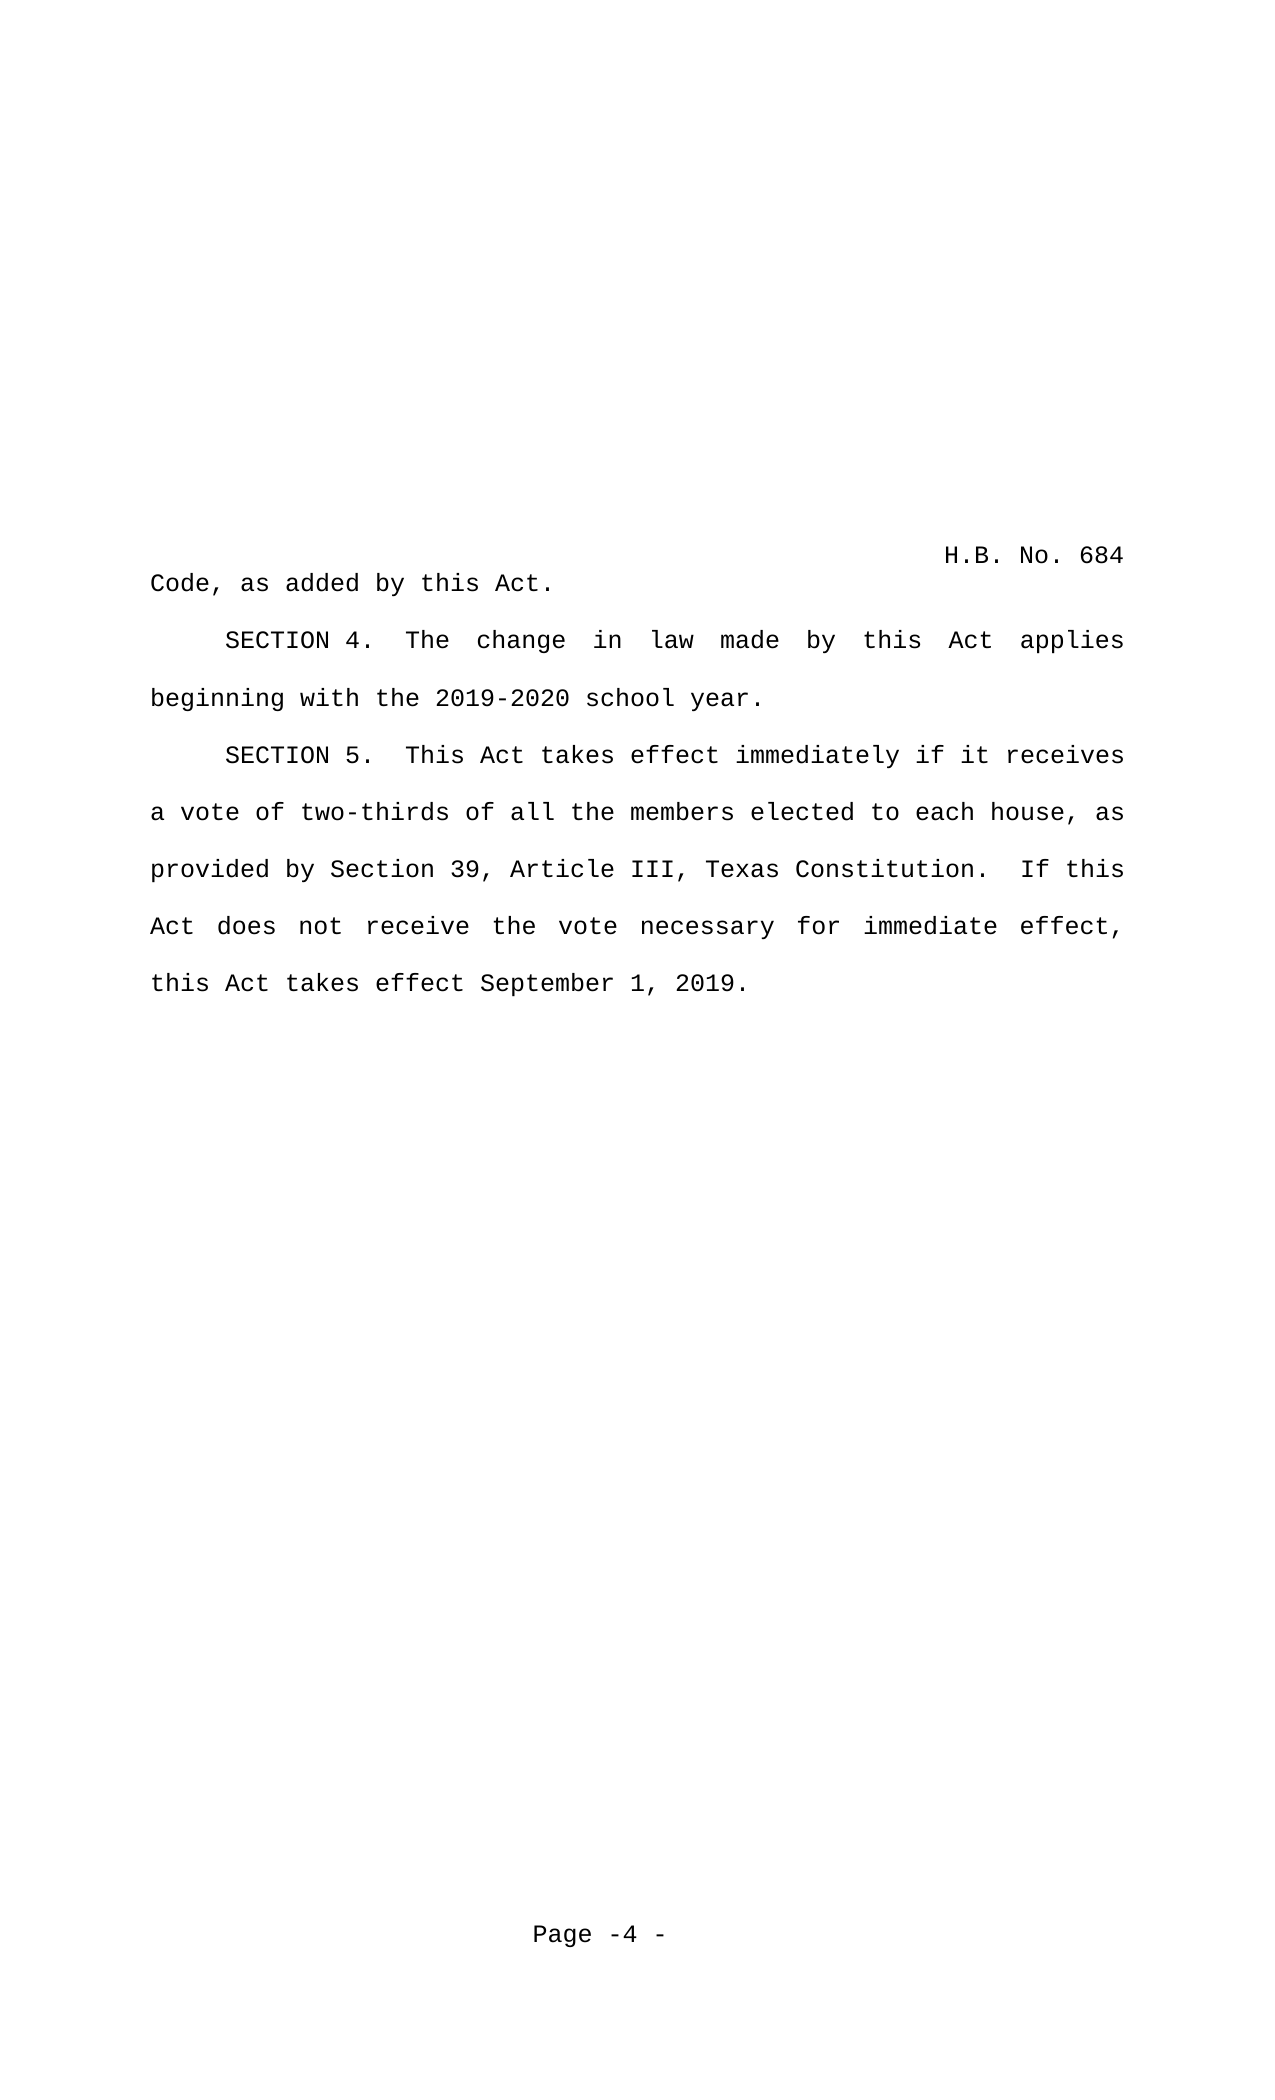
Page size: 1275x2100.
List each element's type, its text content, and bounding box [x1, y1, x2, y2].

text SECTION 5. This Act takes effect immediately if it receives a vote of two-thirds of all the members elected to each house, as provided by Section 39, Article III, Texas Constitution. If this Act does not receive the vote necessary for immediate effect, this Act takes effect September 1, 2019. [150, 742, 1125, 999]
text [150, 571, 1125, 599]
text SECTION 4. The change in law made by this Act applies beginning with the 2019-2020 school year. [150, 628, 1125, 713]
